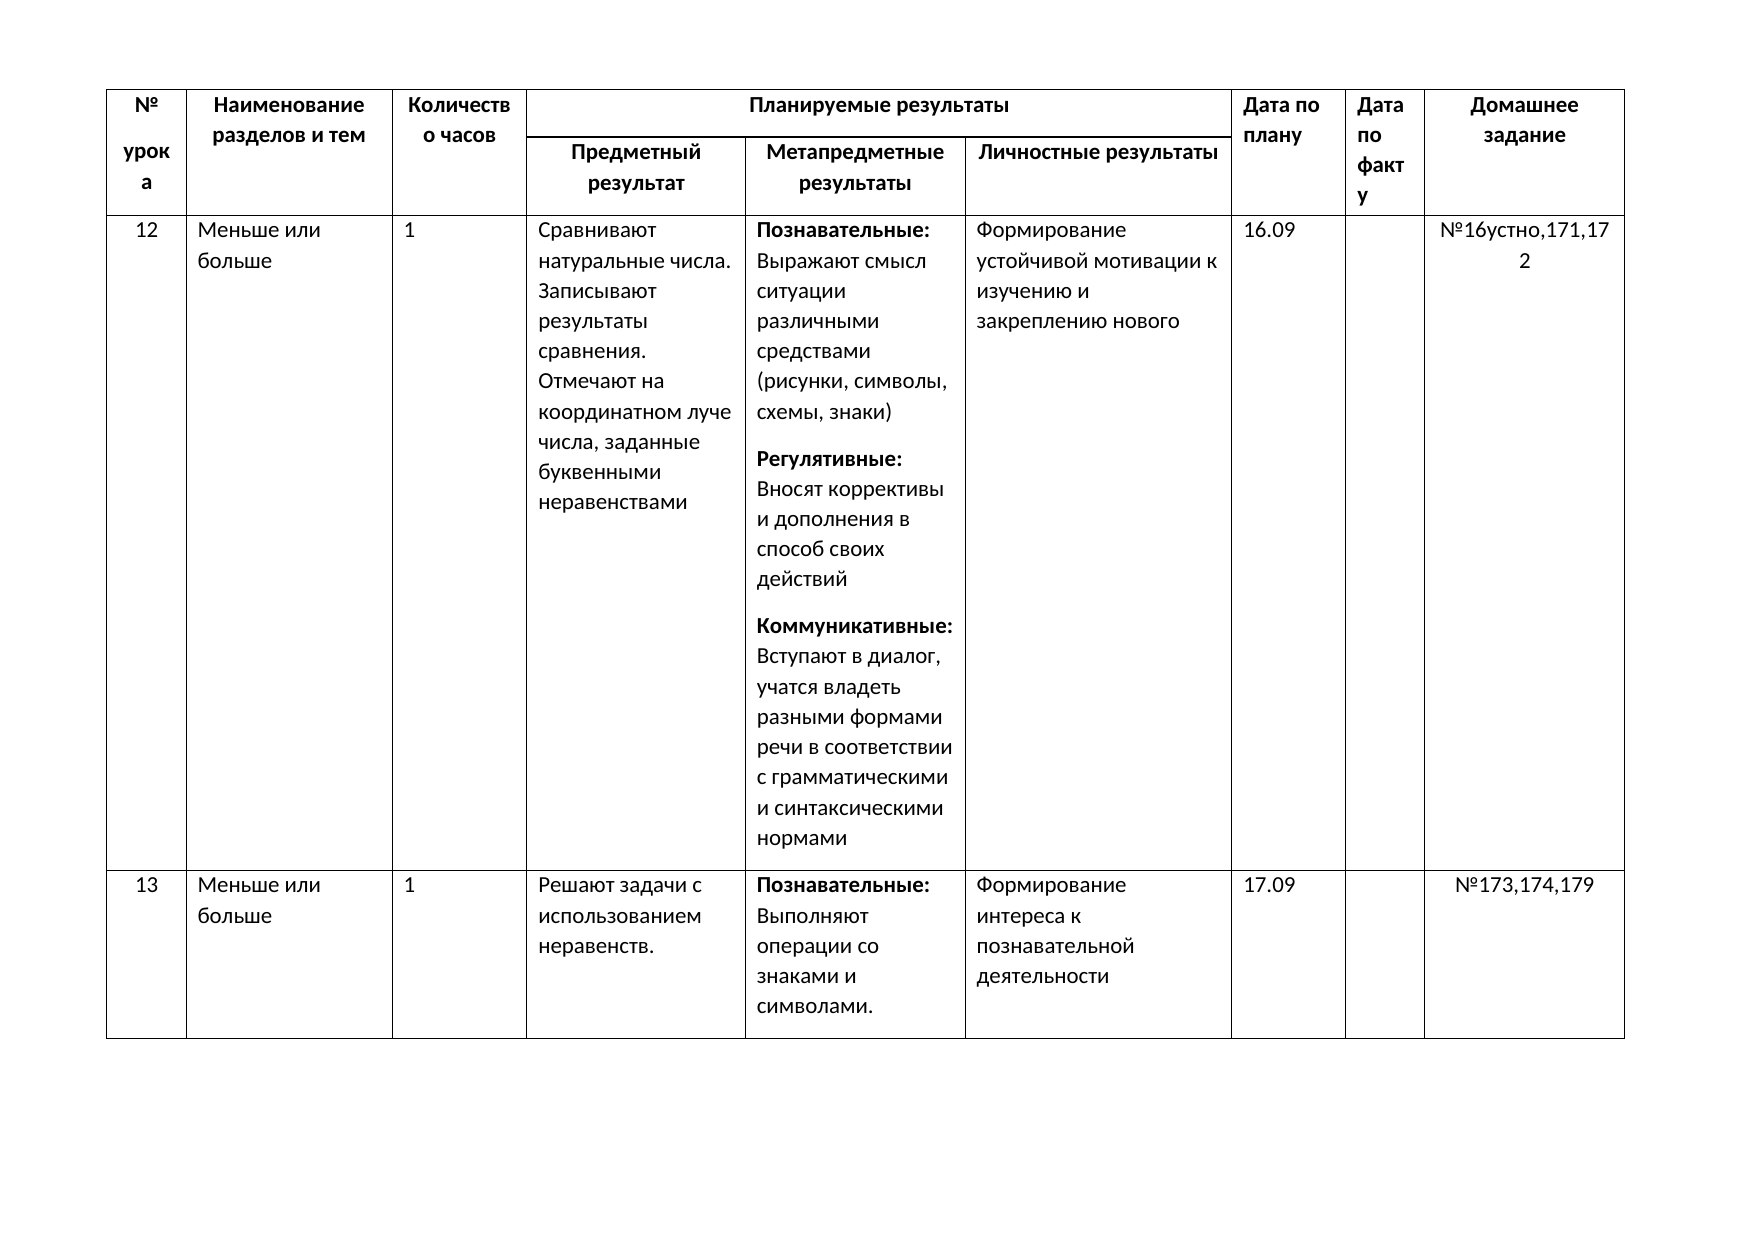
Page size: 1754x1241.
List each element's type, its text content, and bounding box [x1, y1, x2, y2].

table_header Дата по плану [1232, 90, 1345, 214]
table_header Домашнее задание [1425, 90, 1624, 214]
table_cell Личностные результаты [966, 138, 1231, 214]
table_header № урока [107, 90, 186, 214]
table_cell 12 [107, 216, 186, 869]
table_cell Предметный результат [527, 138, 745, 214]
table_cell Формирование устойчивой мотивации к изучению и закреплению нового [966, 216, 1231, 869]
table_cell 17.09 [1232, 871, 1345, 1038]
table_header Планируемые результаты [527, 90, 1231, 136]
table_cell 16.09 [1232, 216, 1345, 869]
table_cell Метапредметные результаты [746, 138, 965, 214]
table_cell Сравнивают натуральные числа. Записывают результаты сравнения. Отмечают на координатном луче числа, заданные буквенными неравенствами [527, 216, 745, 869]
table_header Дата по факту [1346, 90, 1424, 214]
table_cell 13 [107, 871, 186, 1038]
table_cell Познавательные: Выражают смысл ситуации различными средствами (рисунки, символы, схемы, знаки) Регулятивные: Вносят коррективы и дополнения в способ своих действий Коммуникативные: Вступают в диалог, учатся владеть разными формами речи в соответствии с грамматическими и синтаксическими нормами [746, 216, 965, 869]
table_cell Меньше или больше [187, 216, 392, 869]
table_cell 1 [393, 216, 526, 869]
table_cell [1346, 871, 1424, 1038]
table_header Количество часов [393, 90, 526, 214]
table_cell №173,174,179 [1425, 871, 1624, 1038]
table_cell Формирование интереса к познавательной деятельности [966, 871, 1231, 1038]
table_header Наименование разделов и тем [187, 90, 392, 214]
table_cell Решают задачи с использованием неравенств. [527, 871, 745, 1038]
table_cell Меньше или больше [187, 871, 392, 1038]
table_cell [1346, 216, 1424, 869]
table_cell №16устно,171,172 [1425, 216, 1624, 869]
table_cell 1 [393, 871, 526, 1038]
